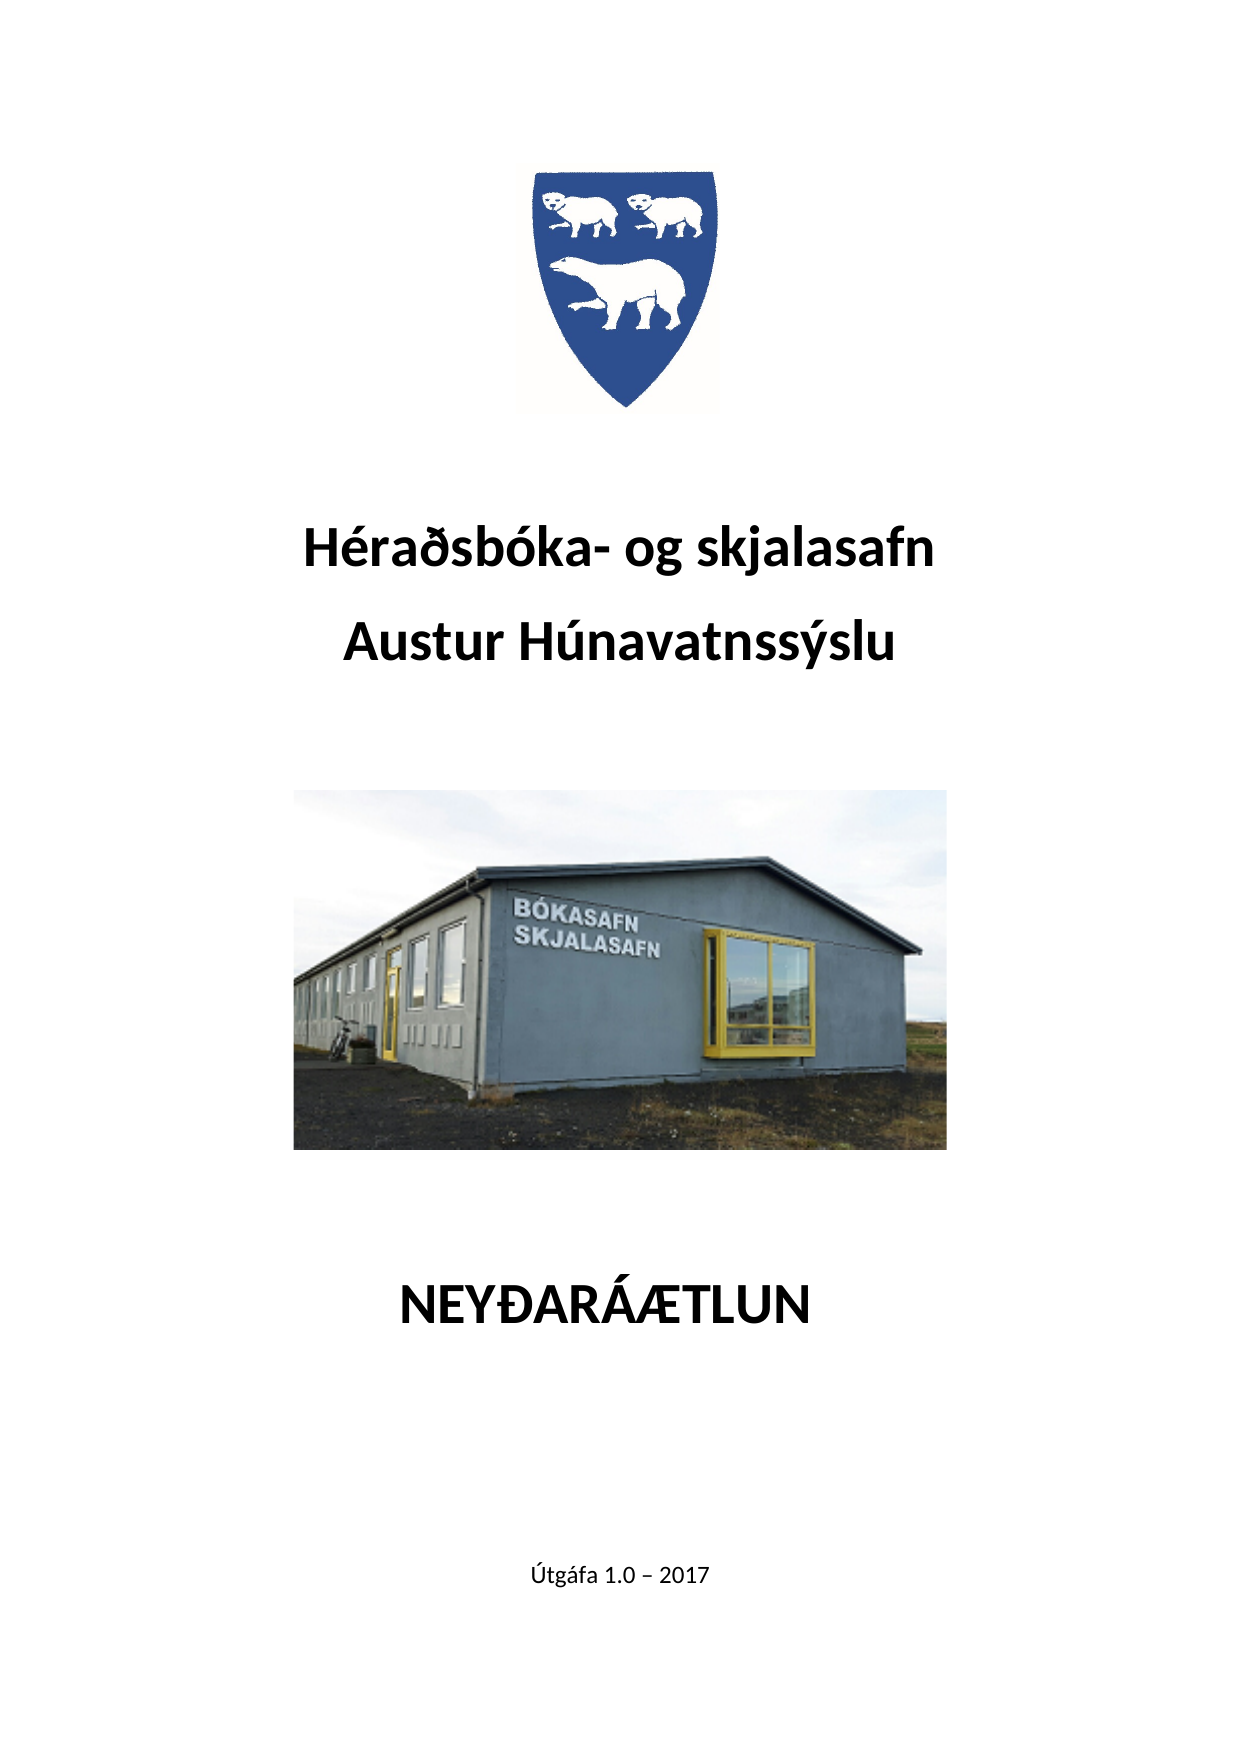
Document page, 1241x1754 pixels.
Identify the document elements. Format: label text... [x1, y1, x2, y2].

text Útgáfa 1.0 – 2017 [148, 1559, 1093, 1590]
picture [515, 163, 720, 414]
text NEYÐARÁÆTLUN [148, 1267, 1093, 1338]
picture [293, 790, 947, 1150]
text Héraðsbóka- og skjalasafn [148, 510, 1093, 581]
text Austur Húnavatnssýslu [148, 604, 1093, 675]
